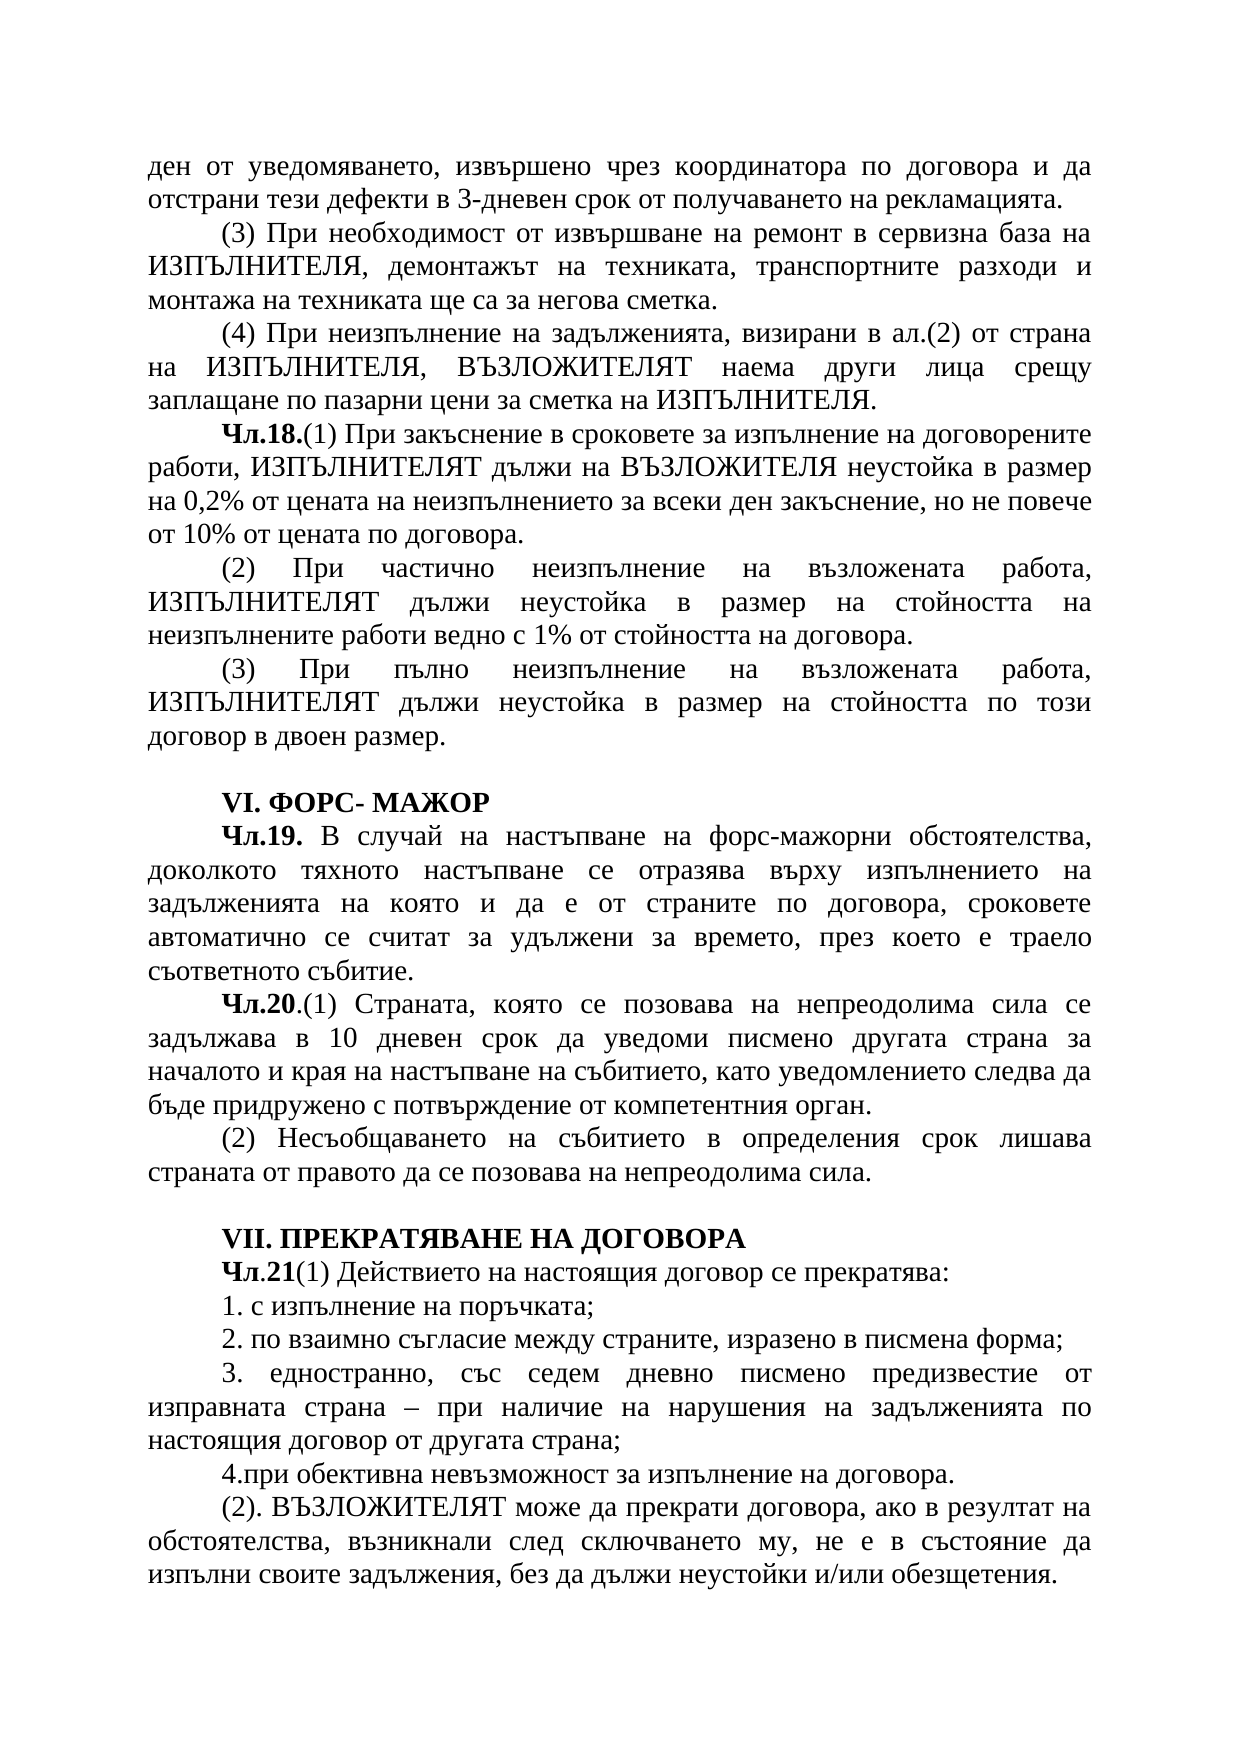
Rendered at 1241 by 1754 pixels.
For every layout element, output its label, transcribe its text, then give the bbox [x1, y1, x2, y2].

text 4.при обективна невъзможност за изпълнение на договора. [148, 1456, 1093, 1489]
text 1. с изпълнение на поръчката; [148, 1288, 1093, 1322]
text (4) При неизпълнение на задълженията, визирани в ал.(2) от страна на ИЗПЪЛНИТЕЛЯ, ВЪЗЛОЖИТЕЛЯТ наема други лица срещу заплащане по пазарни цени за сметка на ИЗПЪЛНИТЕЛЯ. [148, 315, 1093, 416]
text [148, 148, 1093, 215]
text (3) При пълно неизпълнение на възложената работа, ИЗПЪЛНИТЕЛЯТ дължи неустойка в размер на стойността по този договор в двоен размер. [148, 651, 1093, 751]
text Чл.20.(1) Страната, която се позовава на непреодолима сила се задължава в 10 дневен срок да уведоми писмено другата страна за началото и края на настъпване на събитието, като уведомлението следва да бъде придружено с потвърждение от компетентния орган. [148, 986, 1093, 1120]
text Чл.18.(1) При закъснение в сроковете за изпълнение на договорените работи, ИЗПЪЛНИТЕЛЯТ дължи на ВЪЗЛОЖИТЕЛЯ неустойка в размер на 0,2% от цената на неизпълнението за всеки ден закъснение, но не повече от 10% от цената по договора. [148, 416, 1093, 550]
text Чл.19. В случай на настъпване на форс-мажорни обстоятелства, доколкото тяхното настъпване се отразява върху изпълнението на задълженията на която и да е от страните по договора, сроковете автоматично се считат за удължени за времето, през което е траело съответното събитие. [148, 818, 1093, 986]
text (3) При необходимост от извършване на ремонт в сервизна база на ИЗПЪЛНИТЕЛЯ, демонтажът на техниката, транспортните разходи и монтажа на техниката ще са за негова сметка. [148, 215, 1093, 315]
text (2) Несъобщаването на събитието в определения срок лишава страната от правото да се позовава на непреодолима сила. [148, 1120, 1093, 1187]
text Чл.21(1) Действието на настоящия договор се прекратява: [148, 1254, 1093, 1288]
text (2) При частично неизпълнение на възложената работа, ИЗПЪЛНИТЕЛЯТ дължи неустойка в размер на стойността на неизпълнените работи ведно с 1% от стойността на договора. [148, 550, 1093, 651]
text VII. ПРЕКРАТЯВАНЕ НА ДОГОВОРА [148, 1221, 1093, 1254]
text 2. по взаимно съгласие между страните, изразено в писмена форма; [148, 1322, 1093, 1355]
text 3. едностранно, със седем дневно писмено предизвестие от изправната страна – при наличие на нарушения на задълженията по настоящия договор от другата страна; [148, 1355, 1093, 1456]
text VI. ФОРС- МАЖОР [148, 785, 1093, 818]
text (2). ВЪЗЛОЖИТЕЛЯТ може да прекрати договора, ако в резултат на обстоятелства, възникнали след сключването му, не е в състояние да изпълни своите задължения, без да дължи неустойки и/или обезщетения. [148, 1489, 1093, 1590]
